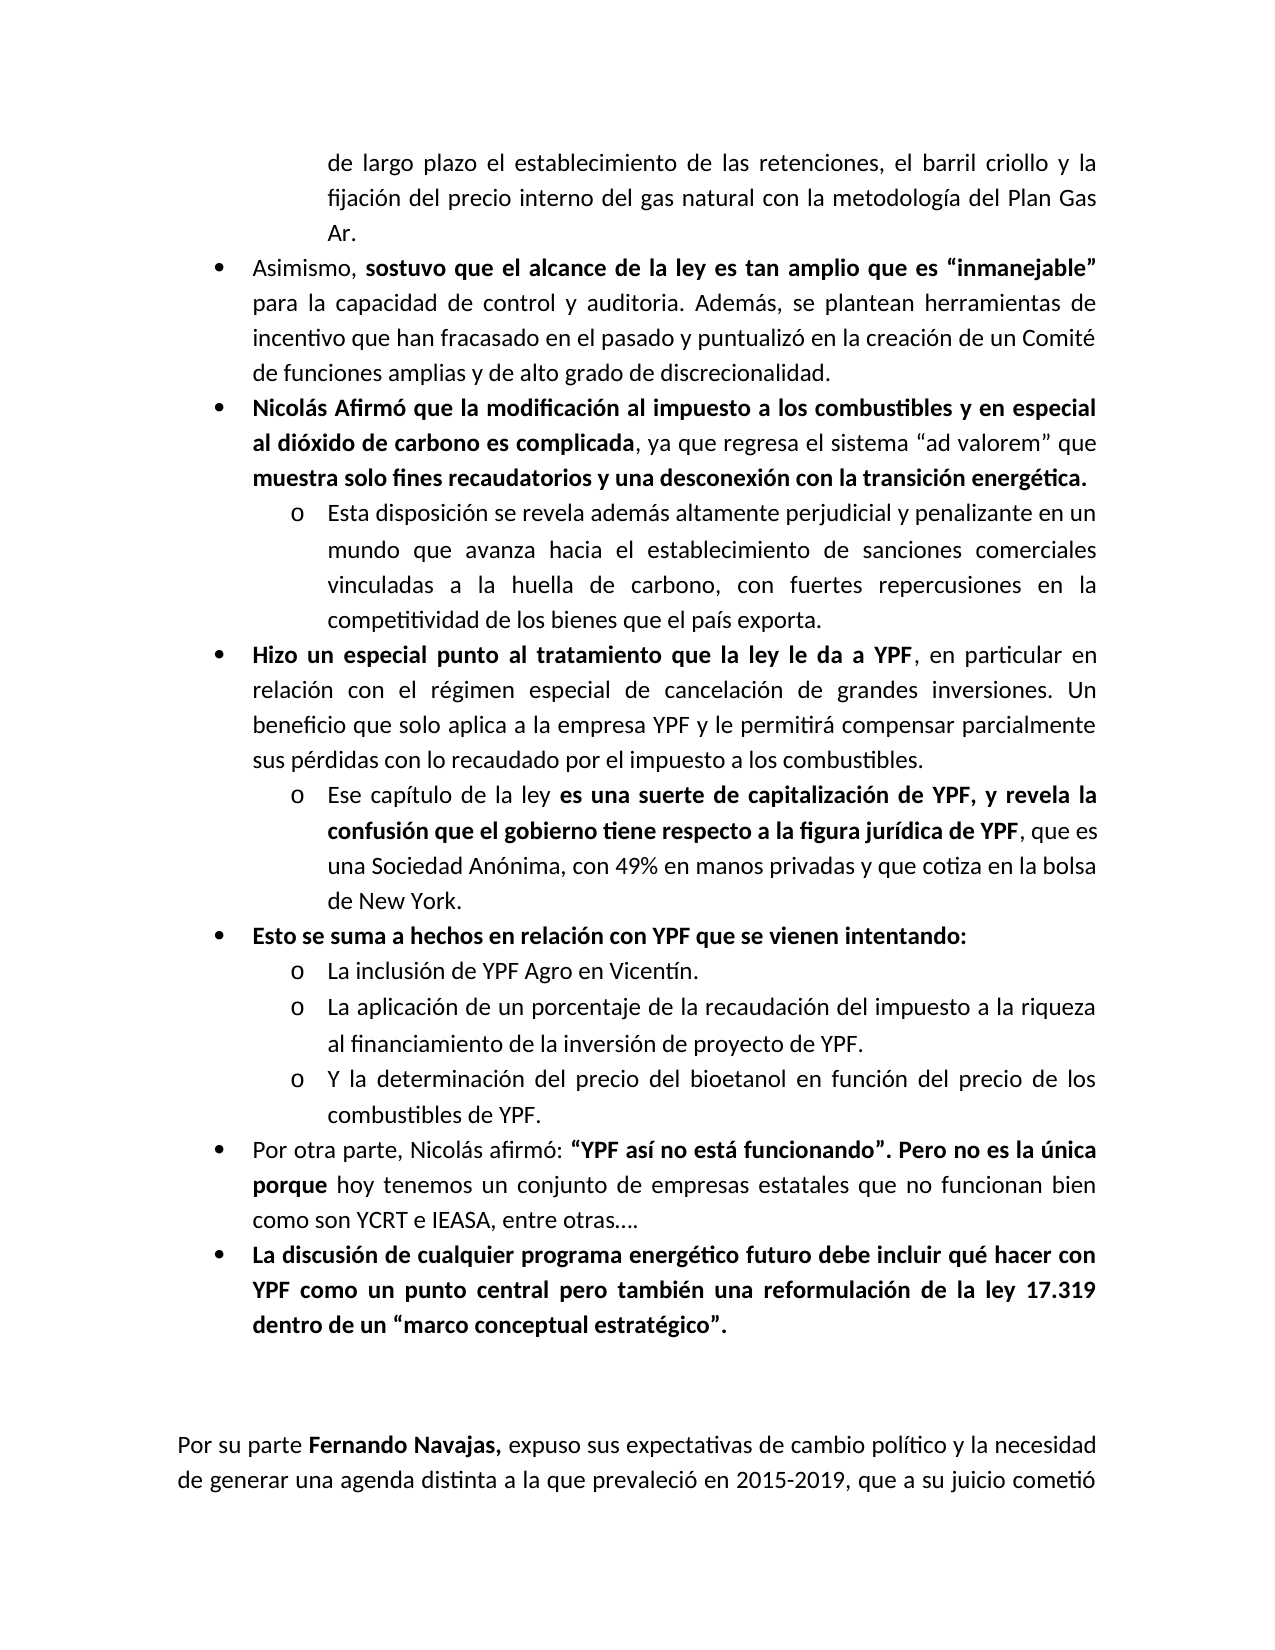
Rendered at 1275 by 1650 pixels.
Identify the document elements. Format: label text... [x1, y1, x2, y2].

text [177, 1429, 1098, 1494]
list Esto se suma a hechos en relación con YPF que se vienen intentando: [215, 920, 1098, 951]
list Esta disposición se revela además altamente perjudicial y penalizante en un mundo que avanza hacia el establecimiento de sanciones comerciales vinculadas a la huella de carbono, con fuertes repercusiones en la competitividad de los bienes que el país exporta. [290, 498, 1098, 634]
list La aplicación de un porcentaje de la recaudación del impuesto a la riqueza al financiamiento de la inversión de proyecto de YPF. [290, 992, 1098, 1058]
list Y la determinación del precio del bioetanol en función del precio de los combustibles de YPF. [290, 1063, 1098, 1129]
list Nicolás Afirmó que la modificación al impuesto a los combustibles y en especial al dióxido de carbono es complicada, ya que regresa el sistema “ad valorem” que muestra solo fines recaudatorios y una desconexión con la transición energética. [215, 393, 1098, 493]
list La inclusión de YPF Agro en Vicentín. [290, 955, 1098, 987]
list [290, 148, 1098, 248]
list Ese capítulo de la ley es una suerte de capitalización de YPF, y revela la confusión que el gobierno tiene respecto a la figura jurídica de YPF, que es una Sociedad Anónima, con 49% en manos privadas y que cotiza en la bolsa de New York. [290, 779, 1098, 916]
list Asimismo, sostuvo que el alcance de la ley es tan amplio que es “inmanejable” para la capacidad de control y auditoria. Además, se plantean herramientas de incentivo que han fracasado en el pasado y puntualizó en la creación de un Comité de funciones amplias y de alto grado de discrecionalidad. [215, 253, 1098, 388]
list Hizo un especial punto al tratamiento que la ley le da a YPF, en particular en relación con el régimen especial de cancelación de grandes inversiones. Un beneficio que solo aplica a la empresa YPF y le permitirá compensar parcialmente sus pérdidas con lo recaudado por el impuesto a los combustibles. [215, 639, 1098, 774]
list Por otra parte, Nicolás afirmó: “YPF así no está funcionando”. Pero no es la única porque hoy tenemos un conjunto de empresas estatales que no funcionan bien como son YCRT e IEASA, entre otras…. [215, 1134, 1098, 1234]
list La discusión de cualquier programa energético futuro debe incluir qué hacer con YPF como un punto central pero también una reformulación de la ley 17.319 dentro de un “marco conceptual estratégico”. [215, 1239, 1098, 1339]
